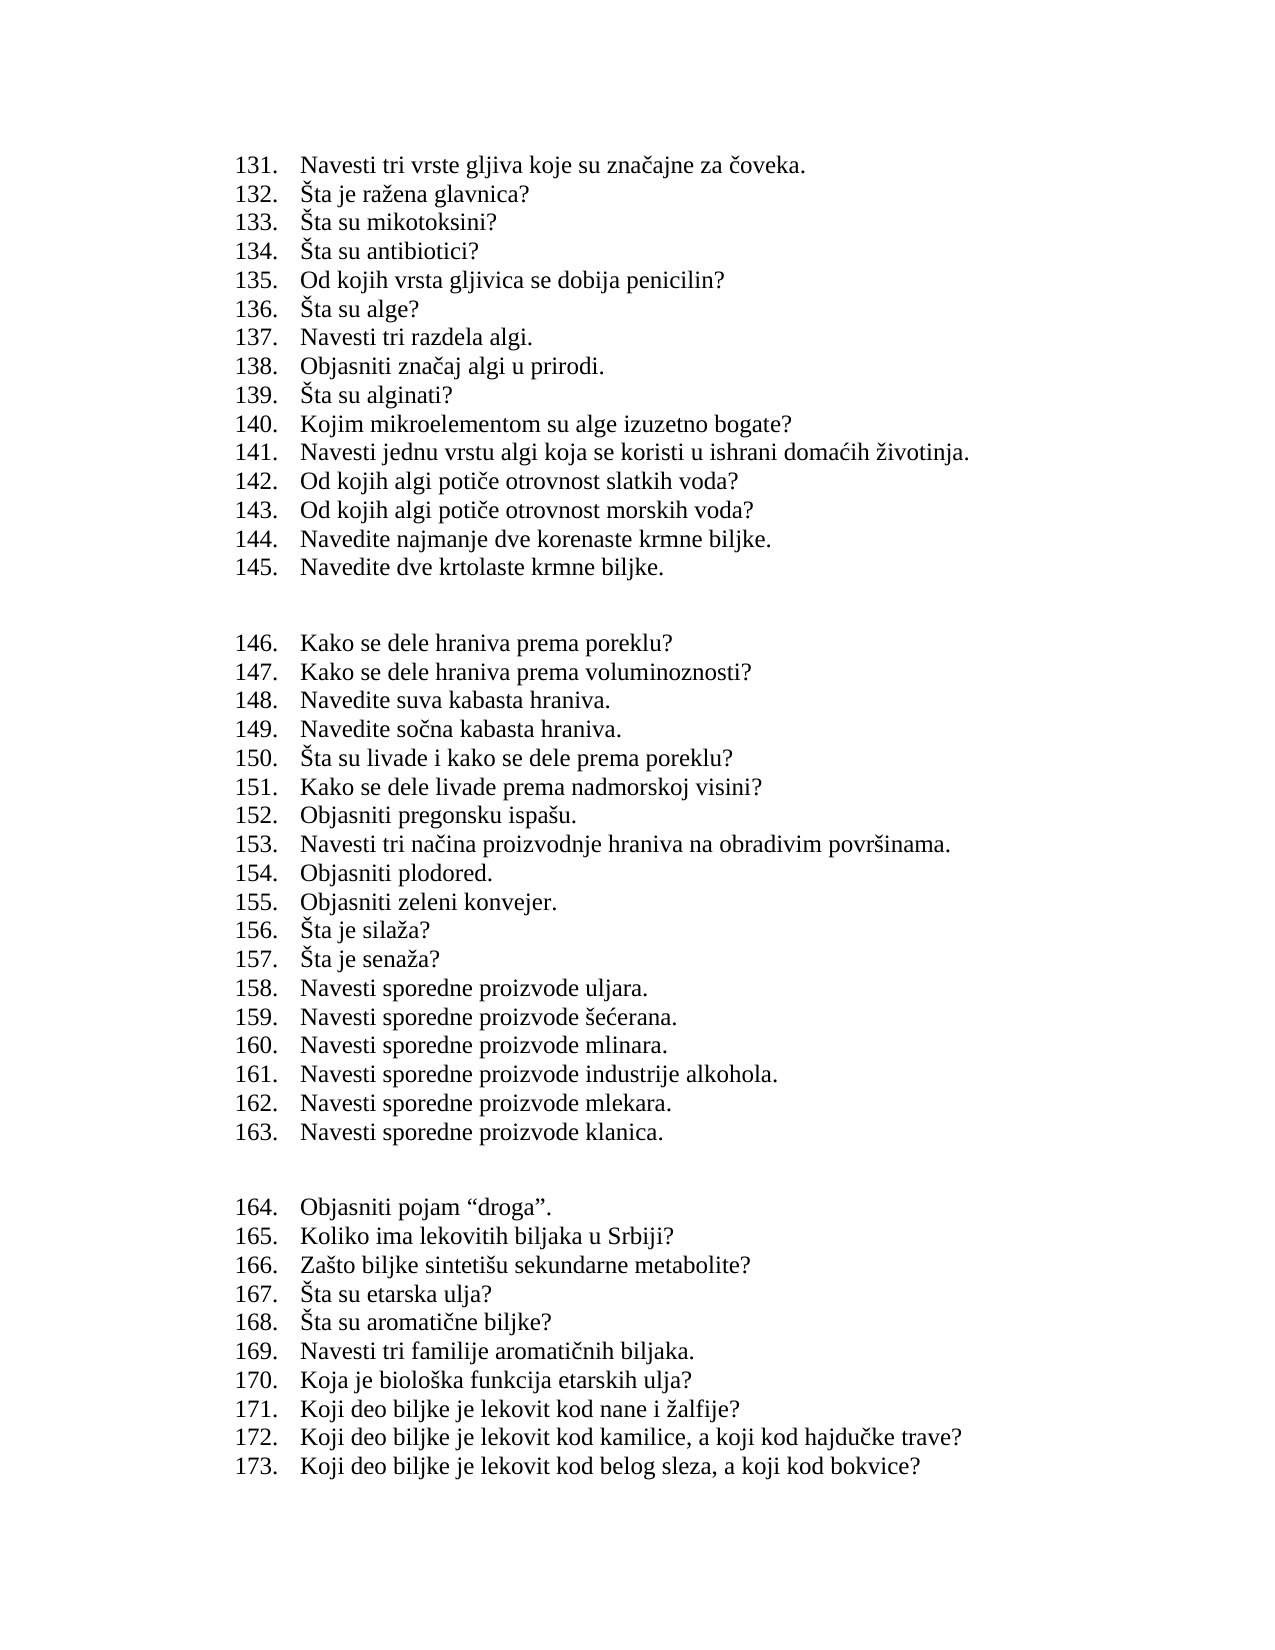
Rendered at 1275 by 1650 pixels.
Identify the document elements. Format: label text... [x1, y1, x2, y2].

list Navesti sporedne proizvode šećerana. [234, 1002, 1125, 1031]
list Kako se dele hraniva prema poreklu? [234, 628, 1125, 657]
list Navedite najmanje dve korenaste krmne biljke. [234, 524, 1125, 552]
list Zašto biljke sintetišu sekundarne metabolite? [234, 1250, 1125, 1279]
list Navesti sporedne proizvode klanica. [234, 1117, 1125, 1146]
list Koji deo biljke je lekovit kod belog sleza, a koji kod bokvice? [234, 1451, 1125, 1480]
list Šta je senaža? [234, 944, 1125, 973]
list Navesti tri razdela algi. [234, 322, 1125, 351]
list Koja je biološka funkcija etarskih ulja? [234, 1365, 1125, 1394]
list Šta je silaža? [234, 916, 1125, 944]
list Šta su alge? [234, 294, 1125, 322]
list Od kojih algi potiče otrovnost slatkih voda? [234, 466, 1125, 495]
list Šta su aromatične biljke? [234, 1307, 1125, 1336]
list Navesti sporedne proizvode mlekara. [234, 1088, 1125, 1117]
list Navesti tri načina proizvodnje hraniva na obradivim površinama. [234, 829, 1125, 858]
list Koji deo biljke je lekovit kod kamilice, a koji kod hajdučke trave? [234, 1422, 1125, 1451]
list Navedite dve krtolaste krmne biljke. [234, 552, 1125, 581]
list Kojim mikroelementom su alge izuzetno bogate? [234, 409, 1125, 437]
list Šta su alginati? [234, 380, 1125, 409]
list Šta je ražena glavnica? [234, 179, 1125, 207]
list Od kojih algi potiče otrovnost morskih voda? [234, 495, 1125, 524]
list Koji deo biljke je lekovit kod nane i žalfije? [234, 1394, 1125, 1422]
list Šta su antibiotici? [234, 236, 1125, 265]
list Navesti tri vrste gljiva koje su značajne za čoveka. [234, 150, 1125, 179]
list Šta su etarska ulja? [234, 1279, 1125, 1307]
list Objasniti značaj algi u prirodi. [234, 351, 1125, 380]
list Od kojih vrsta gljivica se dobija penicilin? [234, 265, 1125, 294]
list Navedite suva kabasta hraniva. [234, 686, 1125, 714]
list Kako se dele hraniva prema voluminoznosti? [234, 657, 1125, 686]
list Navesti jednu vrstu algi koja se koristi u ishrani domaćih životinja. [234, 437, 1125, 466]
list Objasniti pregonsku ispašu. [234, 801, 1125, 829]
list Objasniti pojam “droga”. [234, 1192, 1125, 1221]
list Kako se dele livade prema nadmorskoj visini? [234, 772, 1125, 801]
list Šta su mikotoksini? [234, 207, 1125, 236]
list Navedite sočna kabasta hraniva. [234, 714, 1125, 743]
list Navesti sporedne proizvode mlinara. [234, 1031, 1125, 1059]
list Objasniti plodored. [234, 858, 1125, 887]
list Navesti sporedne proizvode industrije alkohola. [234, 1059, 1125, 1088]
list Šta su livade i kako se dele prema poreklu? [234, 743, 1125, 772]
list Navesti sporedne proizvode uljara. [234, 973, 1125, 1002]
list Objasniti zeleni konvejer. [234, 887, 1125, 916]
list Koliko ima lekovitih biljaka u Srbiji? [234, 1221, 1125, 1250]
list Navesti tri familije aromatičnih biljaka. [234, 1336, 1125, 1365]
